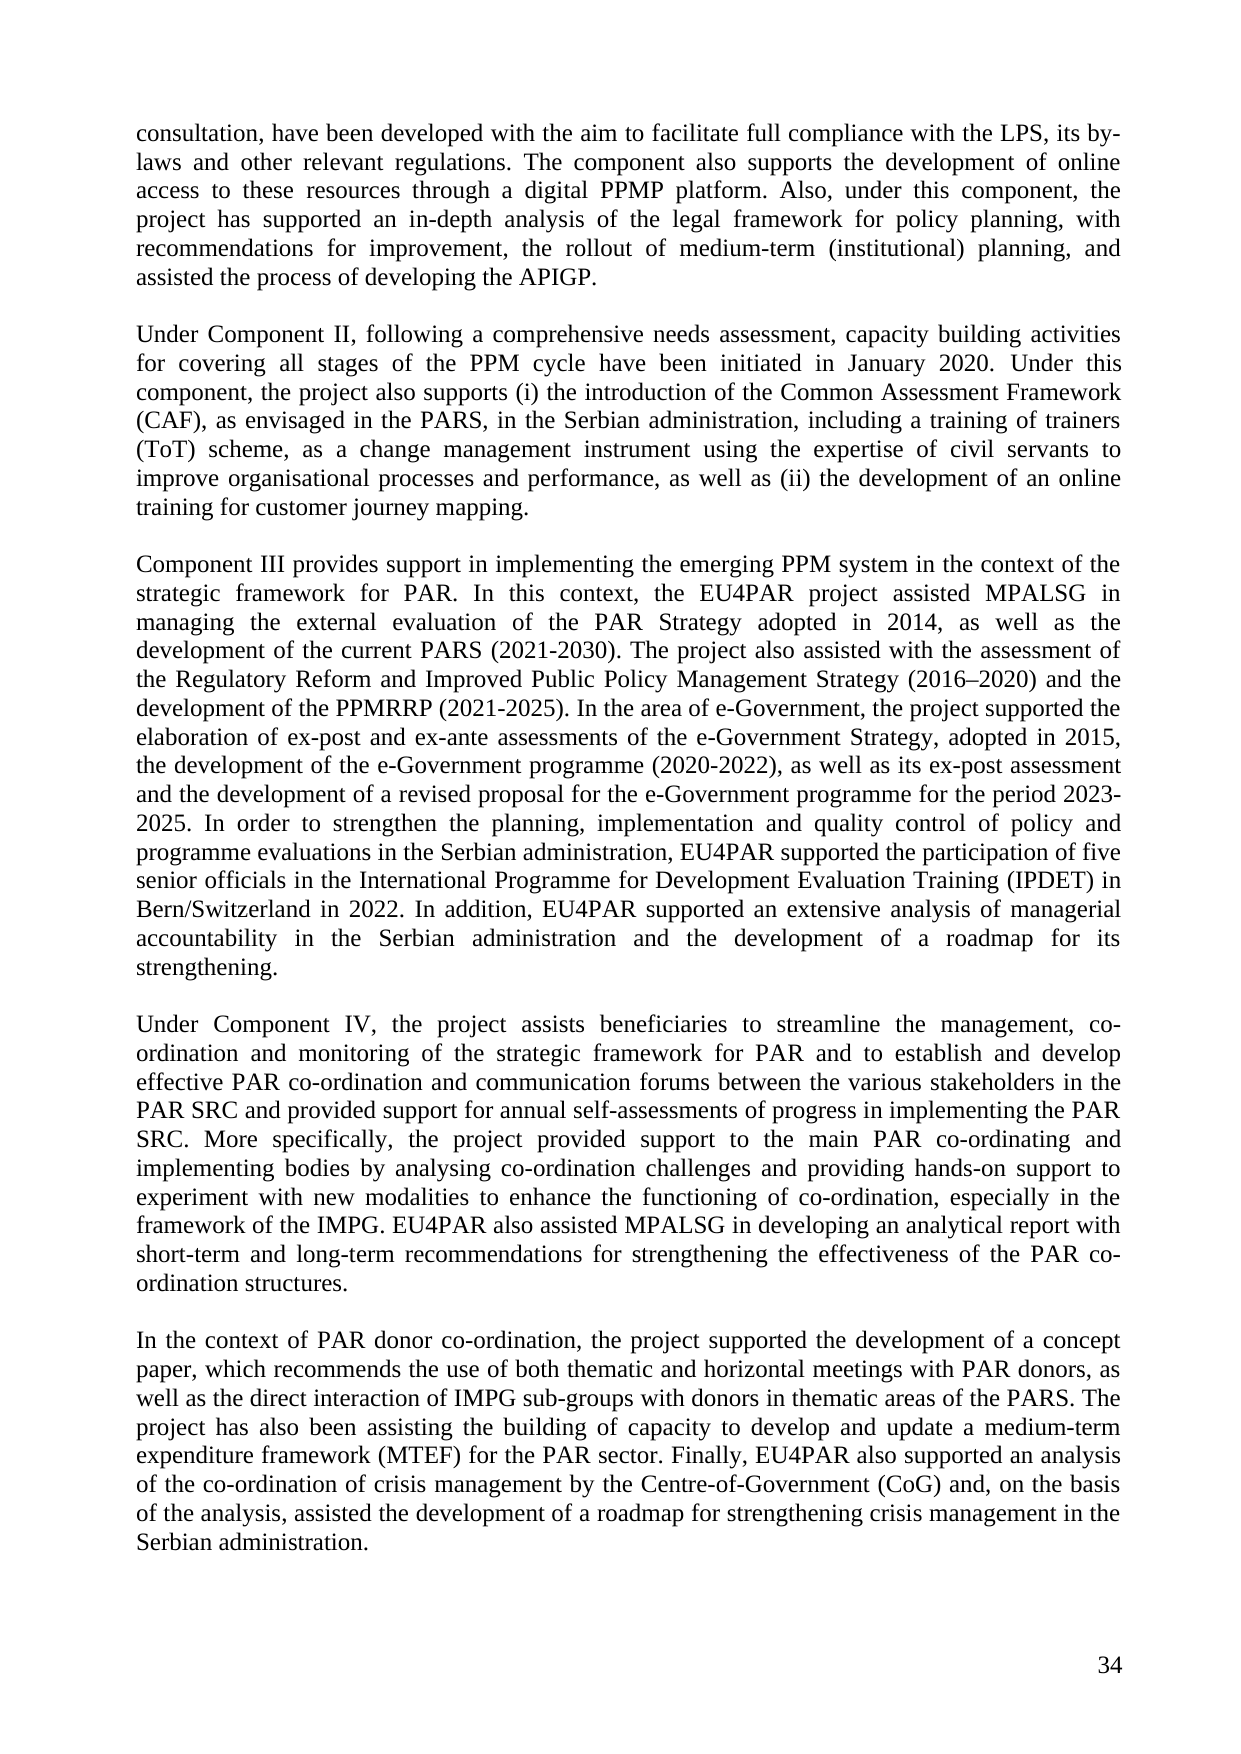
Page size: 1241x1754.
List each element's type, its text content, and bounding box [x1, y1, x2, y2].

text In the context of PAR donor co-ordination, the project supported the development of a concept paper, which recommends the use of both thematic and horizontal meetings with PAR donors, as well as the direct interaction of IMPG sub-groups with donors in thematic areas of the PARS. The project has also been assisting the building of capacity to develop and update a medium-term expenditure framework (MTEF) for the PAR sector. Finally, EU4PAR also supported an analysis of the co-ordination of crisis management by the Centre-of-Government (CoG) and, on the basis of the analysis, assisted the development of a roadmap for strengthening crisis management in the Serbian administration. [136, 1326, 1122, 1556]
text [136, 118, 1122, 291]
text Component III provides support in implementing the emerging PPM system in the context of the strategic framework for PAR. In this context, the EU4PAR project assisted MPALSG in managing the external evaluation of the PAR Strategy adopted in 2014, as well as the development of the current PARS (2021-2030). The project also assisted with the assessment of the Regulatory Reform and Improved Public Policy Management Strategy (2016–2020) and the development of the PPMRRP (2021-2025). In the area of e-Government, the project supported the elaboration of ex-post and ex-ante assessments of the e-Government Strategy, adopted in 2015, the development of the e-Government programme (2020-2022), as well as its ex-post assessment and the development of a revised proposal for the e-Government programme for the period 2023-2025. In order to strengthen the planning, implementation and quality control of policy and programme evaluations in the Serbian administration, EU4PAR supported the participation of five senior officials in the International Programme for Development Evaluation Training (IPDET) in Bern/Switzerland in 2022. In addition, EU4PAR supported an extensive analysis of managerial accountability in the Serbian administration and the development of a roadmap for its strengthening. [136, 549, 1122, 981]
text Under Component II, following a comprehensive needs assessment, capacity building activities for covering all stages of the PPM cycle have been initiated in January 2020. Under this component, the project also supports (i) the introduction of the Common Assessment Framework (CAF), as envisaged in the PARS, in the Serbian administration, including a training of trainers (ToT) scheme, as a change management instrument using the expertise of civil servants to improve organisational processes and performance, as well as (ii) the development of an online training for customer journey mapping. [136, 319, 1122, 521]
text Under Component IV, the project assists beneficiaries to streamline the management, co-ordination and monitoring of the strategic framework for PAR and to establish and develop effective PAR co-ordination and communication forums between the various stakeholders in the PAR SRC and provided support for annual self-assessments of progress in implementing the PAR SRC. More specifically, the project provided support to the main PAR co-ordinating and implementing bodies by analysing co-ordination challenges and providing hands-on support to experiment with new modalities to enhance the functioning of co-ordination, especially in the framework of the IMPG. EU4PAR also assisted MPALSG in developing an analytical report with short-term and long-term recommendations for strengthening the effectiveness of the PAR co-ordination structures. [136, 1009, 1122, 1297]
